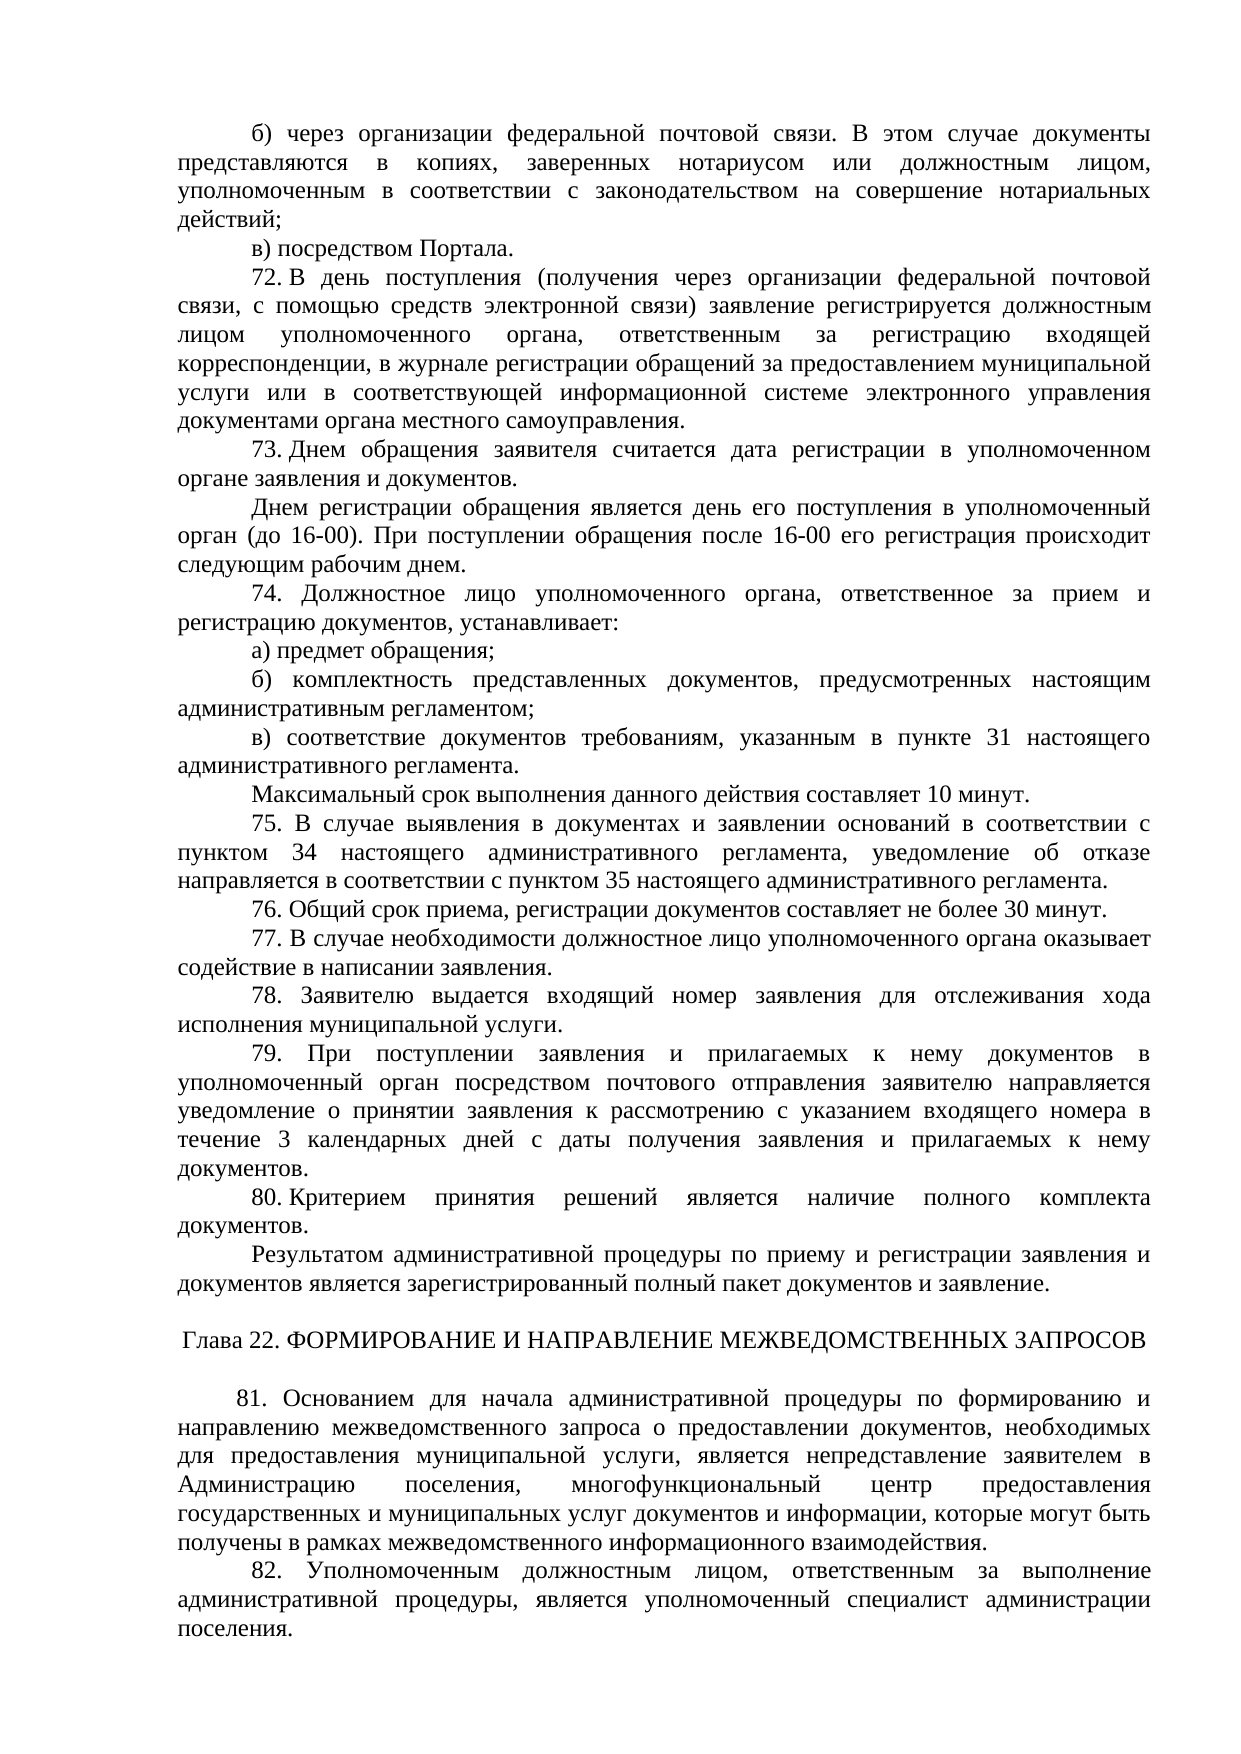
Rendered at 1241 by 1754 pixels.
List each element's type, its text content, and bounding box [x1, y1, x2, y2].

text Максимальный срок выполнения данного действия составляет 10 минут. [177, 779, 1152, 808]
text 72. В день поступления (получения через организации федеральной почтовой связи, с помощью средств электронной связи) заявление регистрируется должностным лицом уполномоченного органа, ответственным за регистрацию входящей корреспонденции, в журнале регистрации обращений за предоставлением муниципальной услуги или в соответствующей информационной системе электронного управления документами органа местного самоуправления. [177, 262, 1152, 434]
text в) посредством Портала. [177, 233, 1152, 262]
text 81. Основанием для начала административной процедуры по формированию и направлению межведомственного запроса о предоставлении документов, необходимых для предоставления муниципальной услуги, является непредставление заявителем в Администрацию поселения, многофункциональный центр предоставления государственных и муниципальных услуг документов и информации, которые могут быть получены в рамках межведомственного информационного взаимодействия. [177, 1383, 1152, 1556]
text Глава 22. ФОРМИРОВАНИЕ И НАПРАВЛЕНИЕ МЕЖВЕДОМСТВЕННЫХ ЗАПРОСОВ [177, 1326, 1152, 1354]
text Результатом административной процедуры по приему и регистрации заявления и документов является зарегистрированный полный пакет документов и заявление. [177, 1239, 1152, 1297]
text 78. Заявителю выдается входящий номер заявления для отслеживания хода исполнения муниципальной услуги. [177, 981, 1152, 1038]
text 82. Уполномоченным должностным лицом, ответственным за выполнение административной процедуры, является уполномоченный специалист администрации поселения. [177, 1556, 1152, 1642]
text а) предмет обращения; [177, 636, 1152, 664]
text 75. В случае выявления в документах и заявлении оснований в соответствии с пунктом 34 настоящего административного регламента, уведомление об отказе направляется в соответствии с пунктом 35 настоящего административного регламента. [177, 808, 1152, 894]
text Днем регистрации обращения является день его поступления в уполномоченный орган (до 16-00). При поступлении обращения после 16-00 его регистрация происходит следующим рабочим днем. [177, 492, 1152, 578]
text 74. Должностное лицо уполномоченного органа, ответственное за прием и регистрацию документов, устанавливает: [177, 578, 1152, 636]
text 73. Днем обращения заявителя считается дата регистрации в уполномоченном органе заявления и документов. [177, 434, 1152, 492]
text в) соответствие документов требованиям, указанным в пункте 31 настоящего административного регламента. [177, 722, 1152, 779]
text 79. При поступлении заявления и прилагаемых к нему документов в уполномоченный орган посредством почтового отправления заявителю направляется уведомление о принятии заявления к рассмотрению с указанием входящего номера в течение 3 календарных дней с даты получения заявления и прилагаемых к нему документов. [177, 1038, 1152, 1182]
text б) через организации федеральной почтовой связи. В этом случае документы представляются в копиях, заверенных нотариусом или должностным лицом, уполномоченным в соответствии с законодательством на совершение нотариальных действий; [177, 118, 1152, 233]
text 77. В случае необходимости должностное лицо уполномоченного органа оказывает содействие в написании заявления. [177, 923, 1152, 981]
text б) комплектность представленных документов, предусмотренных настоящим административным регламентом; [177, 664, 1152, 722]
text 80. Критерием принятия решений является наличие полного комплекта документов. [177, 1182, 1152, 1239]
text 76. Общий срок приема, регистрации документов составляет не более 30 минут. [177, 894, 1152, 923]
